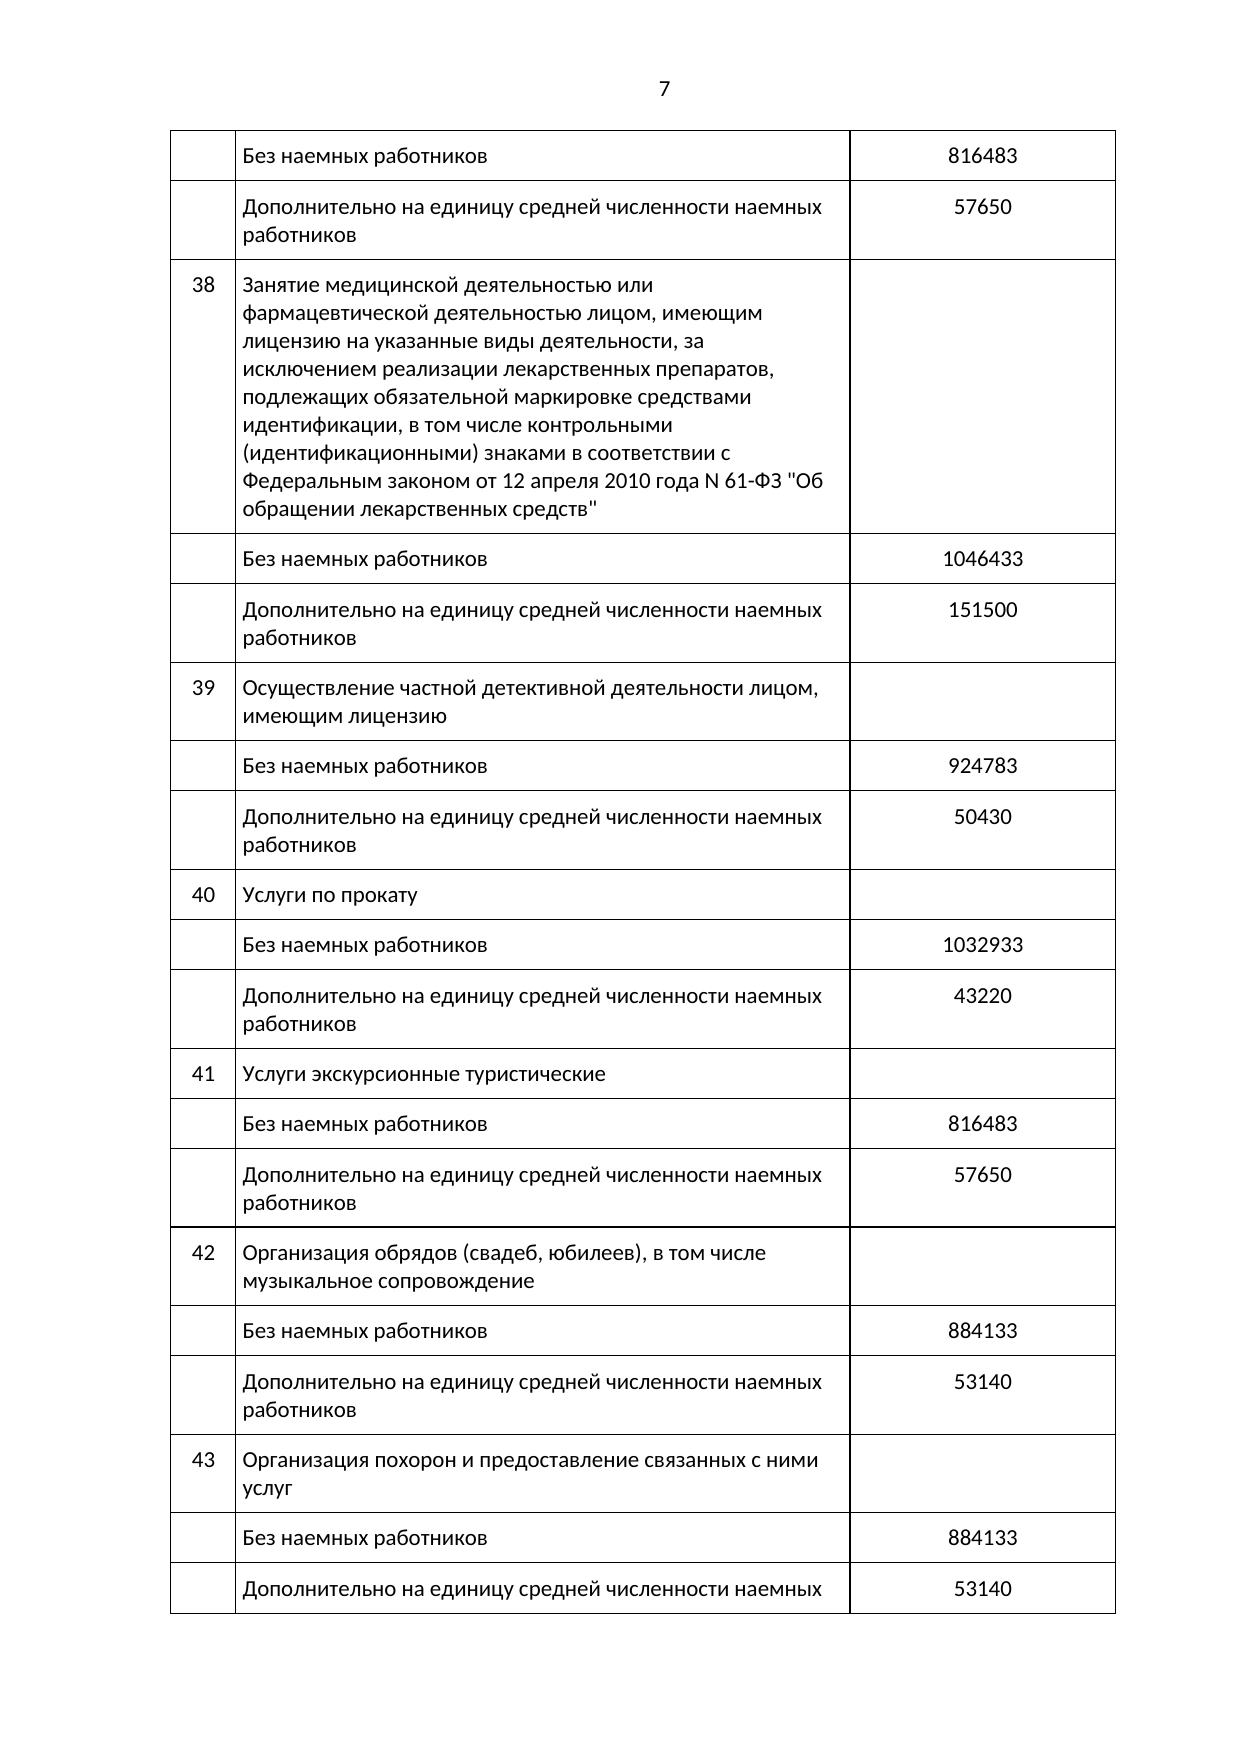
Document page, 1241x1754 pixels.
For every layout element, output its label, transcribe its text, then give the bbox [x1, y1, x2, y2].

table_cell 57650 [851, 181, 1115, 258]
table_cell [171, 970, 235, 1047]
table_cell Дополнительно на единицу средней численности наемных работников [236, 1356, 849, 1433]
table_cell [851, 1049, 1115, 1098]
table_cell [171, 741, 235, 790]
table_cell Дополнительно на единицу средней численности наемных работников [236, 791, 849, 868]
table_cell Без наемных работников [236, 534, 849, 583]
table_cell 40 [171, 870, 235, 919]
table_cell [171, 920, 235, 969]
table_cell Без наемных работников [236, 131, 849, 180]
table_cell Дополнительно на единицу средней численности наемных работников [236, 1149, 849, 1226]
table_cell Занятие медицинской деятельностью или фармацевтической деятельностью лицом, имеющим лицензию на указанные виды деятельности, за исключением реализации лекарственных препаратов, подлежащих обязательной маркировке средствами идентификации, в том числе контрольными (идентификационными) знаками в соответствии с Федеральным законом от 12 апреля 2010 года N 61-ФЗ "Об обращении лекарственных средств" [236, 260, 849, 533]
table_cell Без наемных работников [236, 741, 849, 790]
table_cell 38 [171, 260, 235, 533]
table_cell 151500 [851, 584, 1115, 662]
table_cell 43220 [851, 970, 1115, 1047]
table_cell Организация обрядов (свадеб, юбилеев), в том числе музыкальное сопровождение [236, 1228, 849, 1305]
table_cell Осуществление частной детективной деятельности лицом, имеющим лицензию [236, 663, 849, 740]
table_cell [171, 791, 235, 868]
table_cell [171, 131, 235, 180]
table_cell Дополнительно на единицу средней численности наемных работников [236, 970, 849, 1047]
table_cell [171, 1356, 235, 1433]
table_cell [171, 534, 235, 583]
table_cell 816483 [851, 1099, 1115, 1148]
table_cell [171, 1563, 235, 1612]
table_cell Без наемных работников [236, 1099, 849, 1148]
table_cell [851, 260, 1115, 533]
table_cell 39 [171, 663, 235, 740]
table_cell 1046433 [851, 534, 1115, 583]
table_cell 816483 [851, 131, 1115, 180]
table_cell [851, 1228, 1115, 1305]
table_cell [171, 181, 235, 258]
table_cell Организация похорон и предоставление связанных с ними услуг [236, 1435, 849, 1512]
table_cell 53140 [851, 1356, 1115, 1433]
table_cell 42 [171, 1228, 235, 1305]
table_cell 53140 [851, 1563, 1115, 1612]
table_cell [171, 1306, 235, 1355]
table_cell [171, 1099, 235, 1148]
table_cell Без наемных работников [236, 1513, 849, 1562]
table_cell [236, 181, 849, 258]
table_cell Услуги экскурсионные туристические [236, 1049, 849, 1098]
table_cell 57650 [851, 1149, 1115, 1226]
table_cell [171, 1149, 235, 1226]
table_cell [851, 1435, 1115, 1512]
table_cell [171, 584, 235, 662]
table_cell [851, 663, 1115, 740]
table_cell 884133 [851, 1513, 1115, 1562]
table_cell 1032933 [851, 920, 1115, 969]
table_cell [236, 1563, 849, 1612]
table_cell 884133 [851, 1306, 1115, 1355]
table_cell 924783 [851, 741, 1115, 790]
table_cell 50430 [851, 791, 1115, 868]
table_cell Без наемных работников [236, 920, 849, 969]
table_cell Услуги по прокату [236, 870, 849, 919]
table_cell 43 [171, 1435, 235, 1512]
table_cell Дополнительно на единицу средней численности наемных работников [236, 584, 849, 662]
table_cell [851, 870, 1115, 919]
table_cell Без наемных работников [236, 1306, 849, 1355]
table_cell [171, 1513, 235, 1562]
table_cell 41 [171, 1049, 235, 1098]
